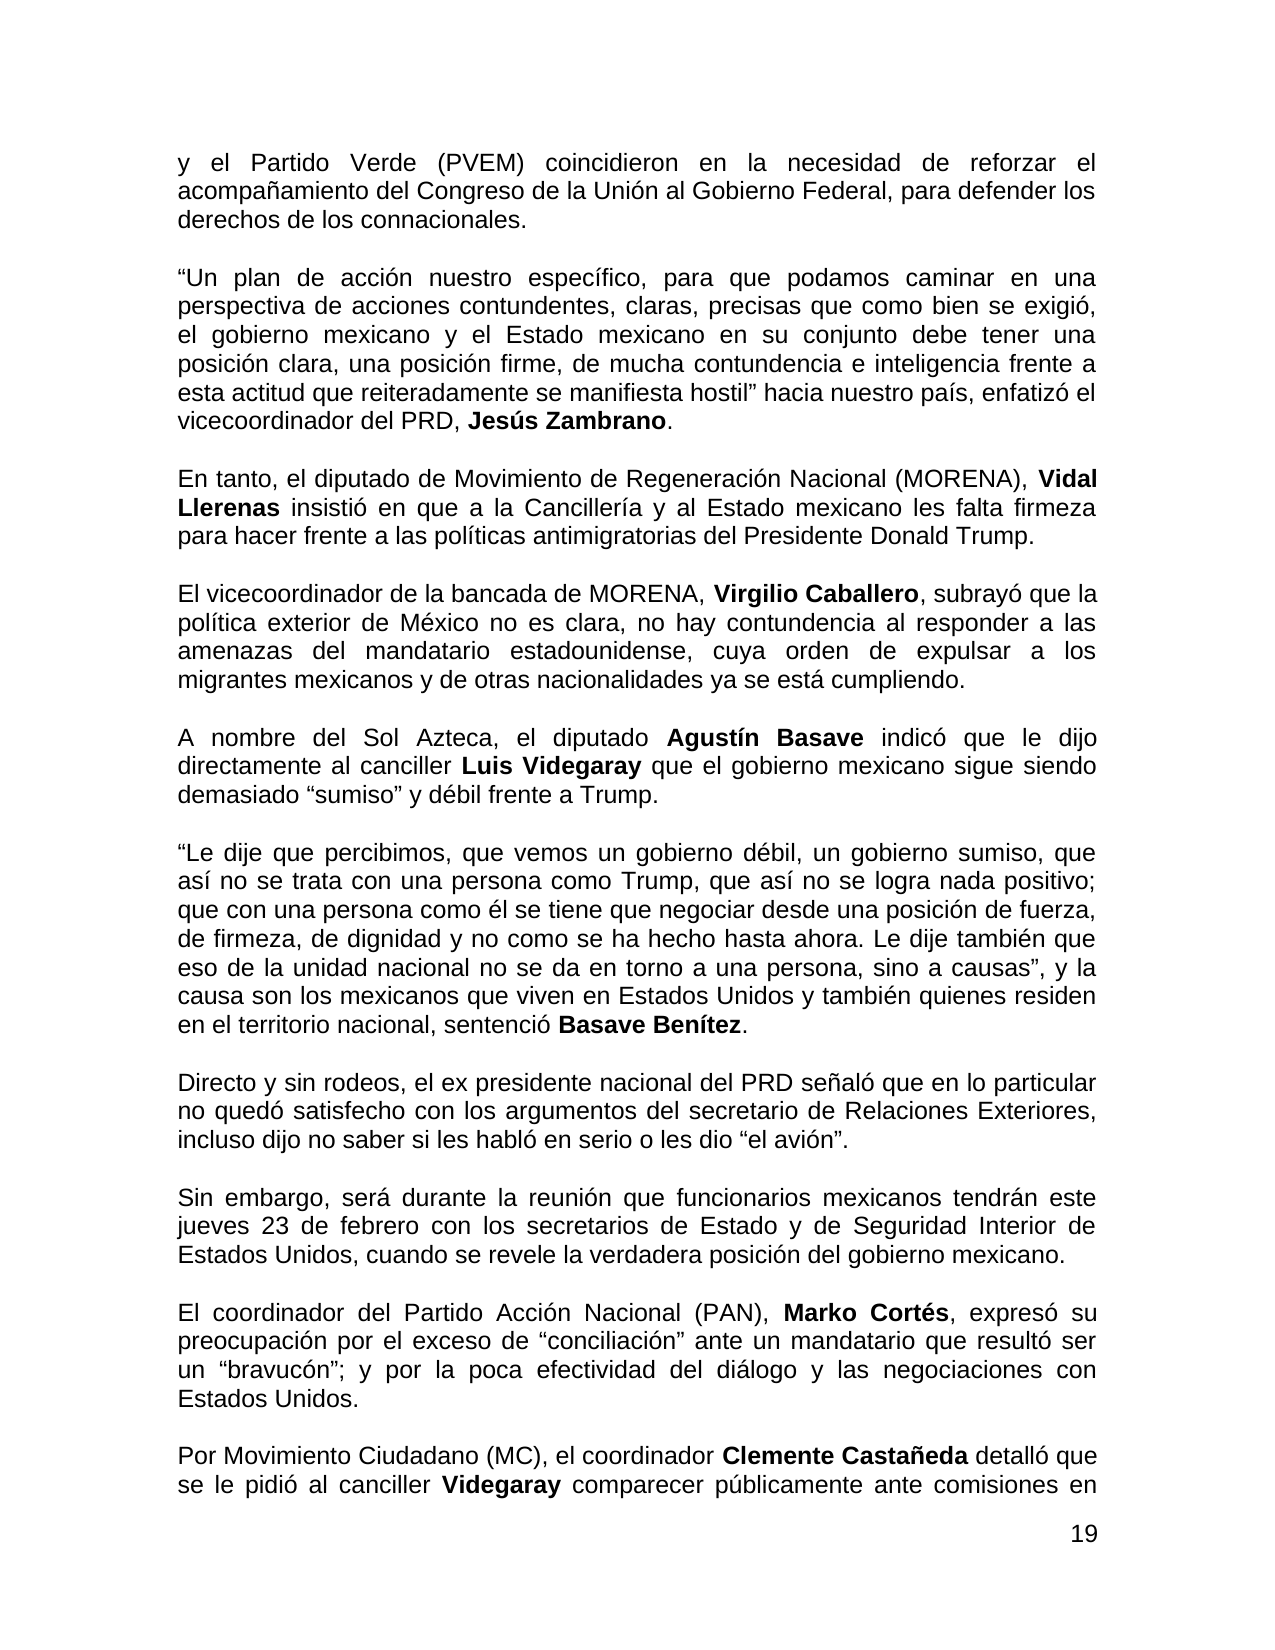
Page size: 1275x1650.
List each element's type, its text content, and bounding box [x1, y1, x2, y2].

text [177, 148, 1098, 234]
text El coordinador del Partido Acción Nacional (PAN), Marko Cortés, expresó su preocupación por el exceso de “conciliación” ante un mandatario que resultó ser un “bravucón”; y por la poca efectividad del diálogo y las negociaciones con Estados Unidos. [177, 1298, 1098, 1413]
text En tanto, el diputado de Movimiento de Regeneración Nacional (MORENA), Vidal Llerenas insistió en que a la Cancillería y al Estado mexicano les falta firmeza para hacer frente a las políticas antimigratorias del Presidente Donald Trump. [177, 464, 1098, 550]
text Sin embargo, será durante la reunión que funcionarios mexicanos tendrán este jueves 23 de febrero con los secretarios de Estado y de Seguridad Interior de Estados Unidos, cuando se revele la verdadera posición del gobierno mexicano. [177, 1183, 1098, 1269]
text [177, 1441, 1098, 1499]
text El vicecoordinador de la bancada de MORENA, Virgilio Caballero, subrayó que la política exterior de México no es clara, no hay contundencia al responder a las amenazas del mandatario estadounidense, cuya orden de expulsar a los migrantes mexicanos y de otras nacionalidades ya se está cumpliendo. [177, 579, 1098, 694]
text “Un plan de acción nuestro específico, para que podamos caminar en una perspectiva de acciones contundentes, claras, precisas que como bien se exigió, el gobierno mexicano y el Estado mexicano en su conjunto debe tener una posición clara, una posición firme, de mucha contundencia e inteligencia frente a esta actitud que reiteradamente se manifiesta hostil” hacia nuestro país, enfatizó el vicecoordinador del PRD, Jesús Zambrano. [177, 263, 1098, 435]
text A nombre del Sol Azteca, el diputado Agustín Basave indicó que le dijo directamente al canciller Luis Videgaray que el gobierno mexicano sigue siendo demasiado “sumiso” y débil frente a Trump. [177, 723, 1098, 809]
text “Le dije que percibimos, que vemos un gobierno débil, un gobierno sumiso, que así no se trata con una persona como Trump, que así no se logra nada positivo; que con una persona como él se tiene que negociar desde una posición de fuerza, de firmeza, de dignidad y no como se ha hecho hasta ahora. Le dije también que eso de la unidad nacional no se da en torno a una persona, sino a causas”, y la causa son los mexicanos que viven en Estados Unidos y también quienes residen en el territorio nacional, sentenció Basave Benítez. [177, 838, 1098, 1039]
text Directo y sin rodeos, el ex presidente nacional del PRD señaló que en lo particular no quedó satisfecho con los argumentos del secretario de Relaciones Exteriores, incluso dijo no saber si les habló en serio o les dio “el avión”. [177, 1068, 1098, 1154]
